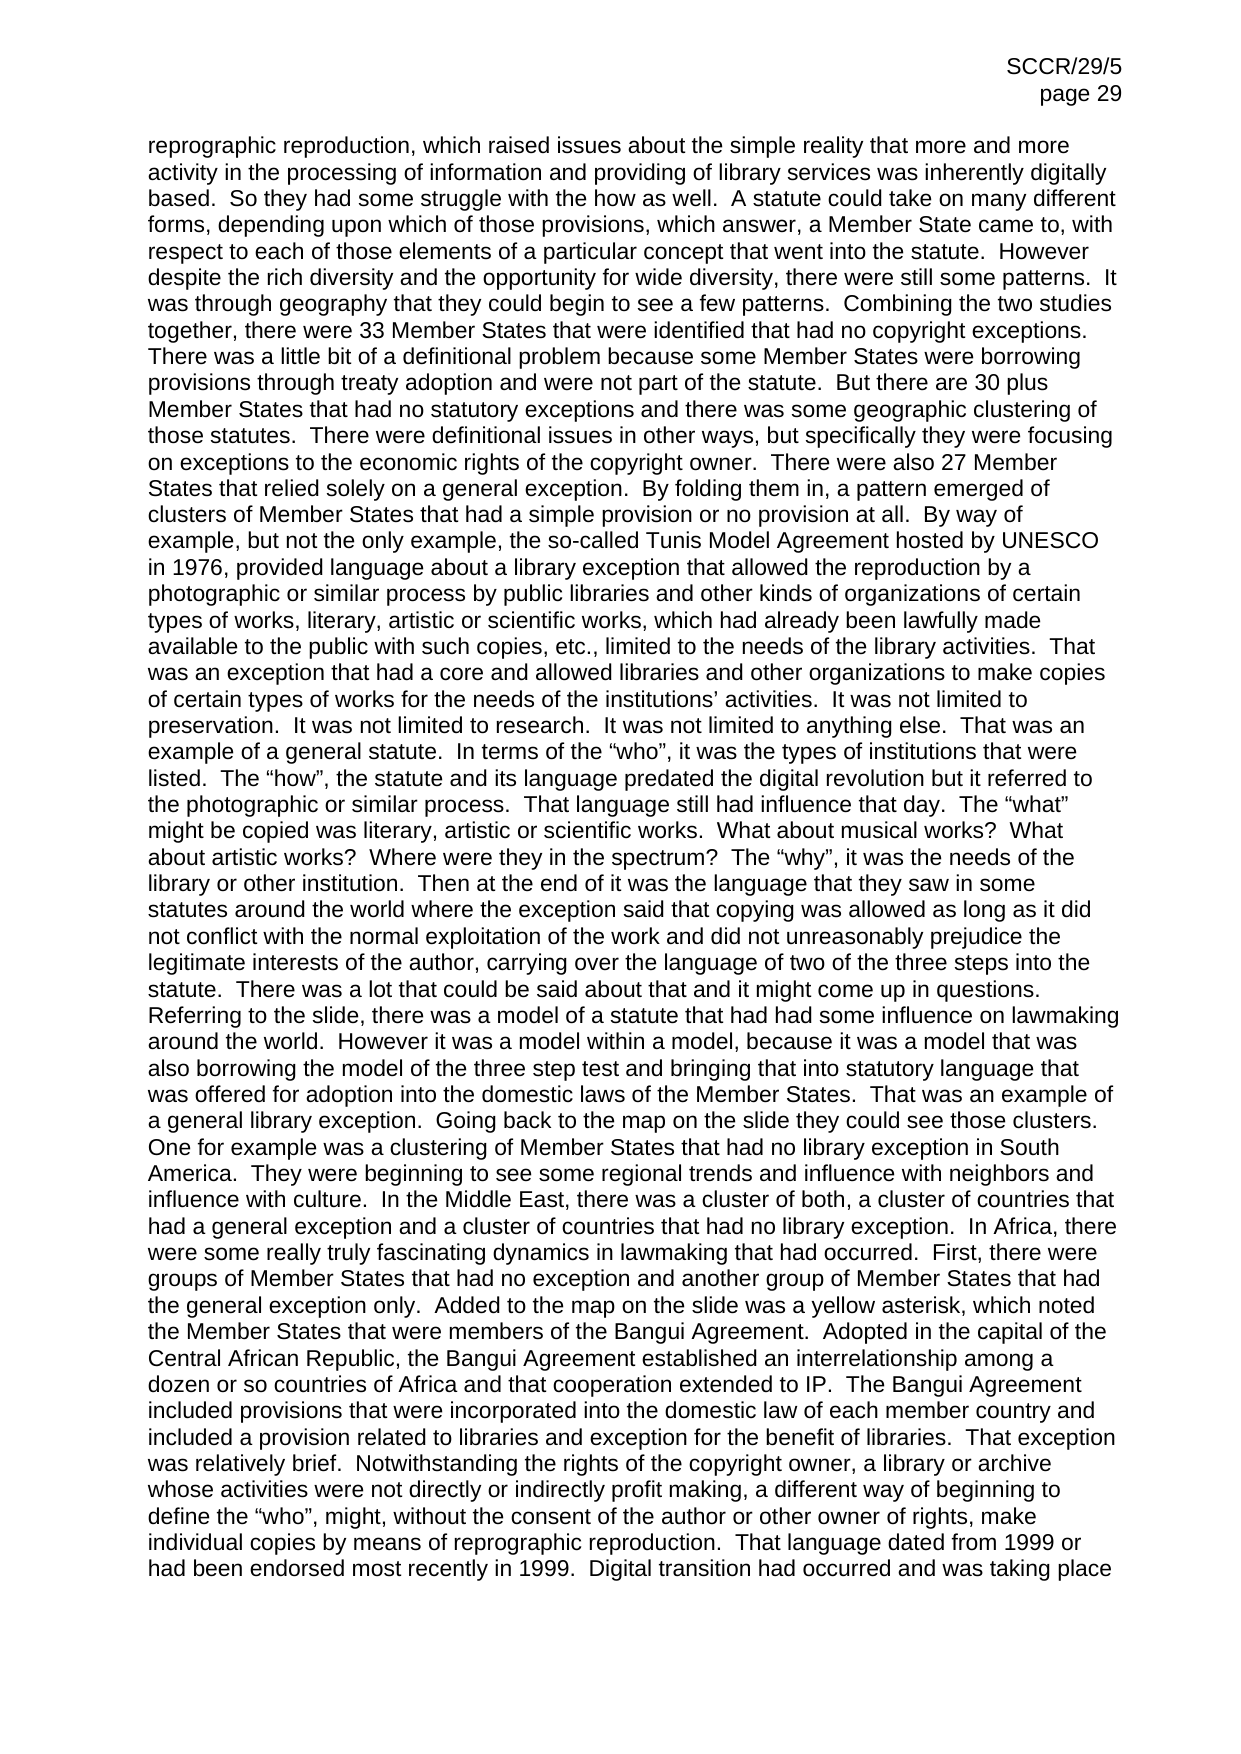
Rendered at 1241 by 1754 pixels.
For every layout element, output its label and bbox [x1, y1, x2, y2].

list [148, 132, 1122, 1582]
